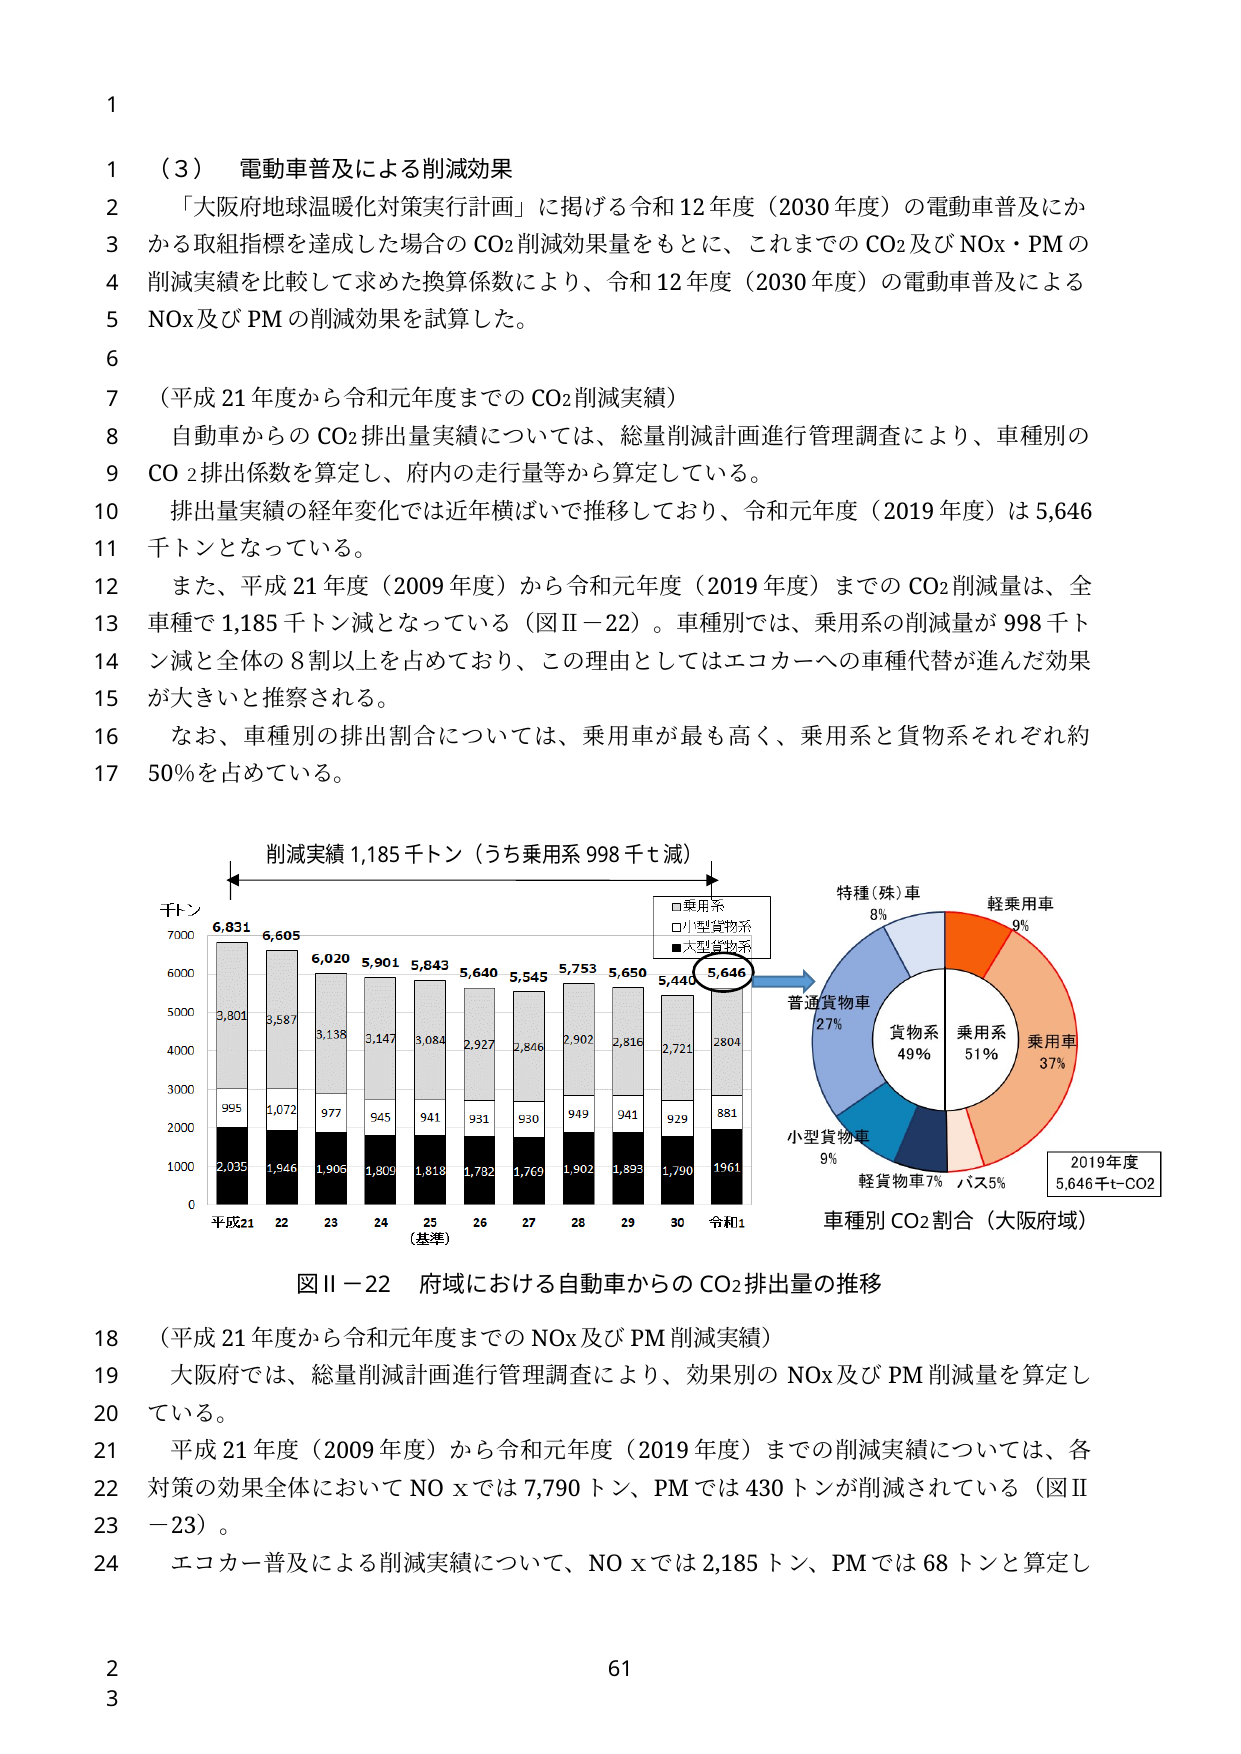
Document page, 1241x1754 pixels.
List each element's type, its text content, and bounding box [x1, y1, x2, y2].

text 平成21年度（2009年度）から令和元年度（2019年度）までの削減実績については、各対策の効果全体においてNOｘでは7,790トン、PMでは430トンが削減されている（図Ⅱ－23）。 [148, 1429, 1092, 1541]
text （平成21年度から令和元年度までのCO2削減実績） [148, 375, 1092, 414]
text （３） 電動車普及による削減効果 [148, 148, 1092, 185]
text 大阪府では、総量削減計画進行管理調査により、効果別のNOX及びPM削減量を算定している。 [148, 1354, 1092, 1429]
text なお、車種別の排出割合については、乗用車が最も高く、乗用系と貨物系それぞれ約50％を占めている。 [148, 714, 1092, 789]
text また、平成21年度（2009年度）から令和元年度（2019年度）までのCO2削減量は、全車種で1,185千トン減となっている（図Ⅱ－22）。車種別では、乗用系の削減量が998千トン減と全体の８割以上を占めており、この理由としてはエコカーへの車種代替が進んだ効果が大きいと推察される。 [148, 564, 1092, 714]
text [148, 1541, 1092, 1579]
text （平成21年度から令和元年度までのNOX及びPM削減実績） [148, 1314, 1092, 1354]
text 排出量実績の経年変化では近年横ばいで推移しており、令和元年度（2019年度）は5,646千トンとなっている。 [148, 489, 1092, 564]
text 自動車からのCO2排出量実績については、総量削減計画進行管理調査により、車種別のCO２排出係数を算定し、府内の走行量等から算定している。 [148, 414, 1092, 489]
picture [152, 880, 1178, 1255]
text 「大阪府地球温暖化対策実行計画」に掲げる令和12年度（2030年度）の電動車普及にかかる取組指標を達成した場合のCO2削減効果量をもとに、これまでのCO2及びNOX・PMの削減実績を比較して求めた換算係数により、令和12年度（2030年度）の電動車普及によるNOX及びPMの削減効果を試算した。 [148, 185, 1092, 335]
